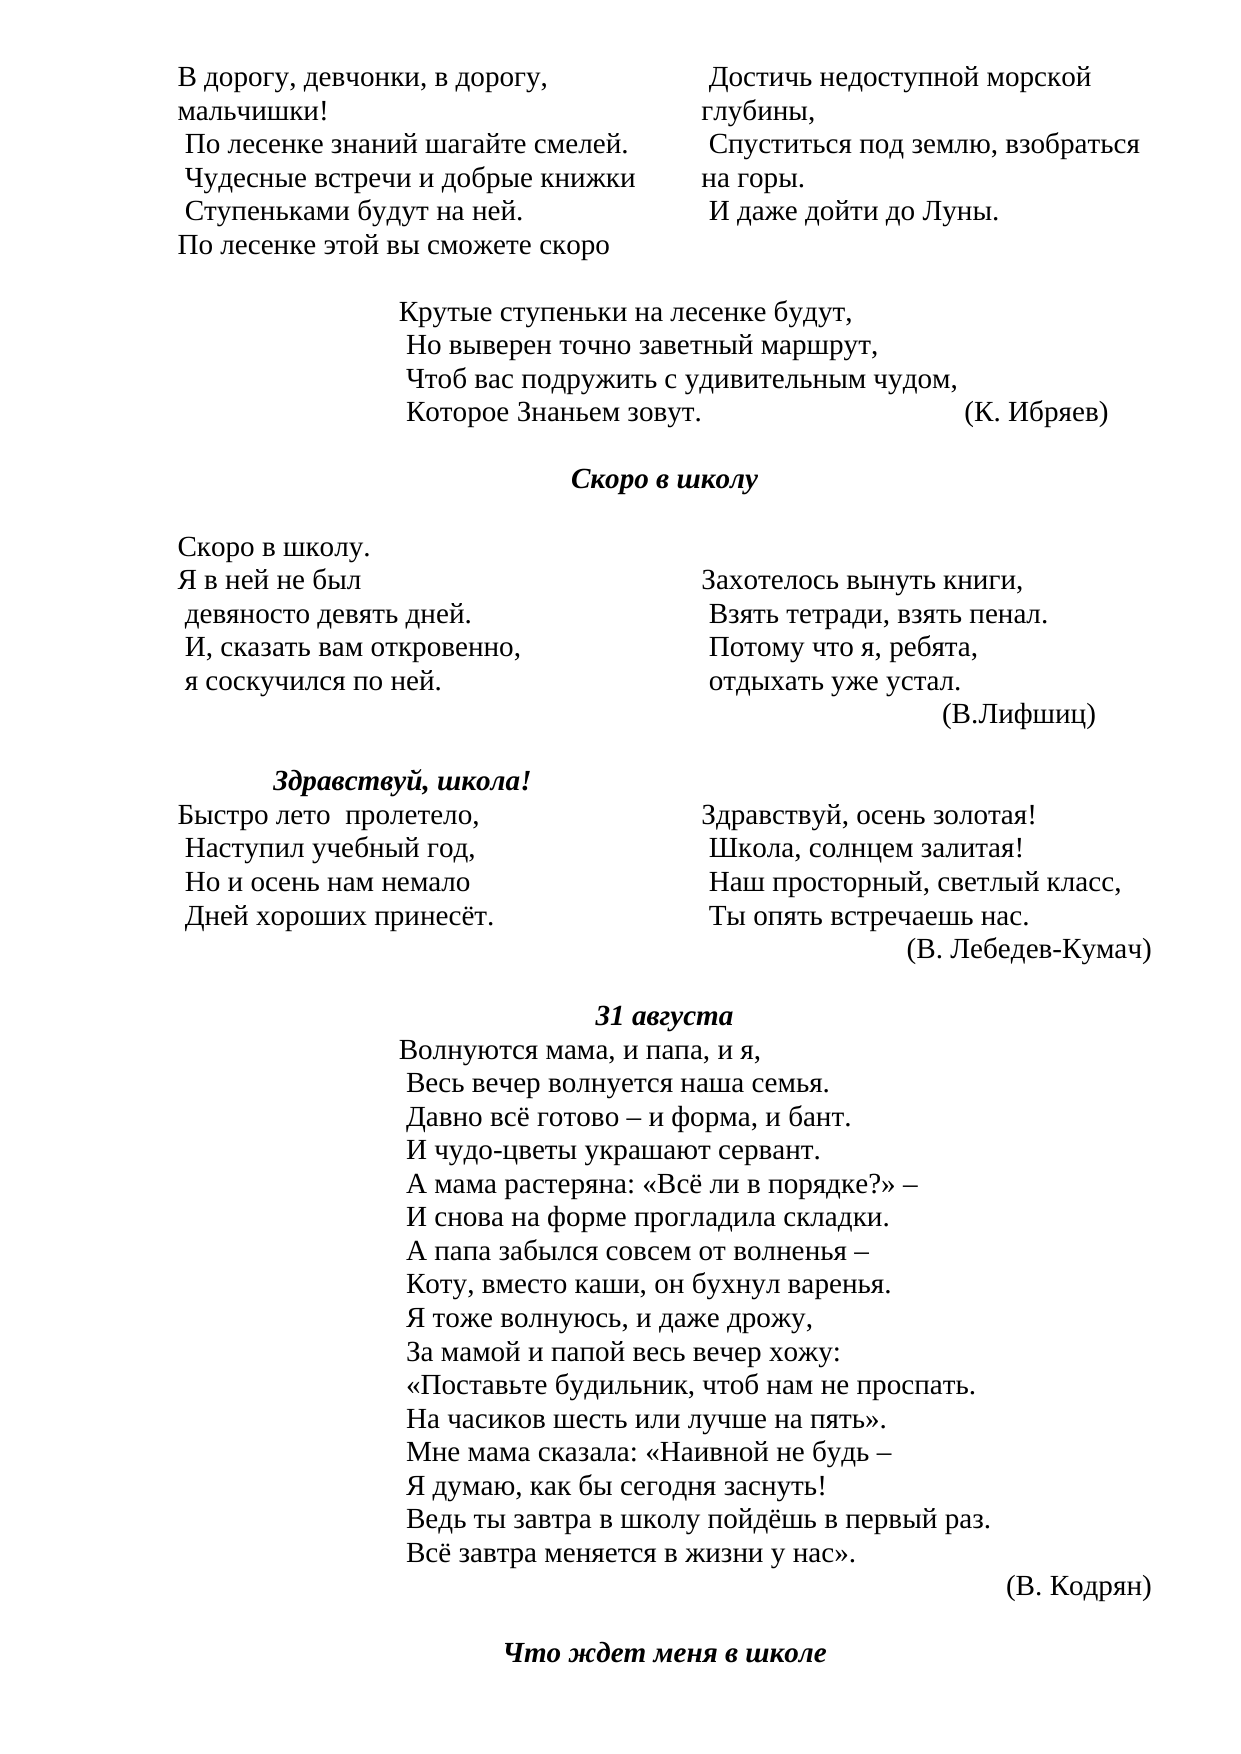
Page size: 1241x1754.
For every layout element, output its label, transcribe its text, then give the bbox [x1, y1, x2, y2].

text Ты опять встречаешь нас. [701, 898, 1152, 931]
text Быстро лето пролетело, [177, 797, 627, 831]
text Которое Знаньем зовут. (К. Ибряев) [398, 394, 1152, 428]
text девяносто девять дней. [177, 596, 627, 629]
text Что ждет меня в школе [177, 1636, 1152, 1669]
text Ступеньками будут на ней. [177, 193, 650, 227]
text На часиков шесть или лучше на пять». [398, 1401, 1152, 1434]
text Крутые ступеньки на лесенке будут, [398, 294, 1152, 327]
text (В.Лифшиц) [701, 696, 1152, 730]
text Волнуются мама, и папа, и я, [398, 1032, 1152, 1065]
text Скоро в школу. [177, 529, 1152, 562]
text Весь вечер волнуется наша семья. [398, 1065, 1152, 1099]
text Наш просторный, светлый класс, [701, 864, 1152, 898]
text Спуститься под землю, взобраться на горы. [701, 126, 1152, 193]
text (В. Лебедев-Кумач) [701, 931, 1152, 965]
text «Поставьте будильник, чтоб нам не проспать. [398, 1367, 1152, 1401]
text Ведь ты завтра в школу пойдёшь в первый раз. [398, 1501, 1152, 1535]
text Чудесные встречи и добрые книжки [177, 160, 650, 193]
text (В. Кодрян) [177, 1568, 1152, 1602]
text Всё завтра меняется в жизни у нас». [398, 1535, 1152, 1568]
text я соскучился по ней. [177, 663, 627, 696]
text И чудо-цветы украшают сервант. [398, 1132, 1152, 1166]
text Здравствуй, осень золотая! [701, 797, 1152, 831]
text Я в ней не был [177, 562, 627, 596]
text И снова на форме прогладила складки. [398, 1199, 1152, 1233]
text В дорогу, девчонки, в дорогу, мальчишки! [177, 59, 650, 126]
text Но выверен точно заветный маршрут, [398, 327, 1152, 361]
text Здравствуй, школа! [177, 763, 627, 797]
text А мама растеряна: «Всё ли в порядке?» – [398, 1166, 1152, 1199]
text Захотелось вынуть книги, [701, 562, 1152, 596]
text Наступил учебный год, [177, 831, 627, 864]
text По лесенке знаний шагайте смелей. [177, 126, 650, 160]
text И, сказать вам откровенно, [177, 629, 627, 663]
text Потому что я, ребята, [701, 629, 1152, 663]
text Скоро в школу [177, 462, 1152, 495]
text Взять тетради, взять пенал. [701, 596, 1152, 629]
text Я тоже волнуюсь, и даже дрожу, [398, 1300, 1152, 1334]
text Школа, солнцем залитая! [701, 831, 1152, 864]
text За мамой и папой весь вечер хожу: [398, 1334, 1152, 1367]
text Коту, вместо каши, он бухнул варенья. [398, 1267, 1152, 1300]
text А папа забылся совсем от волненья – [398, 1233, 1152, 1267]
text И даже дойти до Луны. [701, 193, 1152, 227]
text Но и осень нам немало [177, 864, 627, 898]
text 31 августа [177, 998, 1152, 1032]
text отдыхать уже устал. [701, 663, 1152, 696]
text Я думаю, как бы сегодня заснуть! [398, 1468, 1152, 1501]
text По лесенке этой вы сможете скоро [177, 227, 627, 260]
text Мне мама сказала: «Наивной не будь – [398, 1434, 1152, 1468]
text Давно всё готово – и форма, и бант. [398, 1099, 1152, 1132]
text Чтоб вас подружить с удивительным чудом, [398, 361, 1152, 394]
text Достичь недоступной морской глубины, [701, 59, 1152, 126]
text Дней хороших принесёт. [177, 898, 627, 931]
